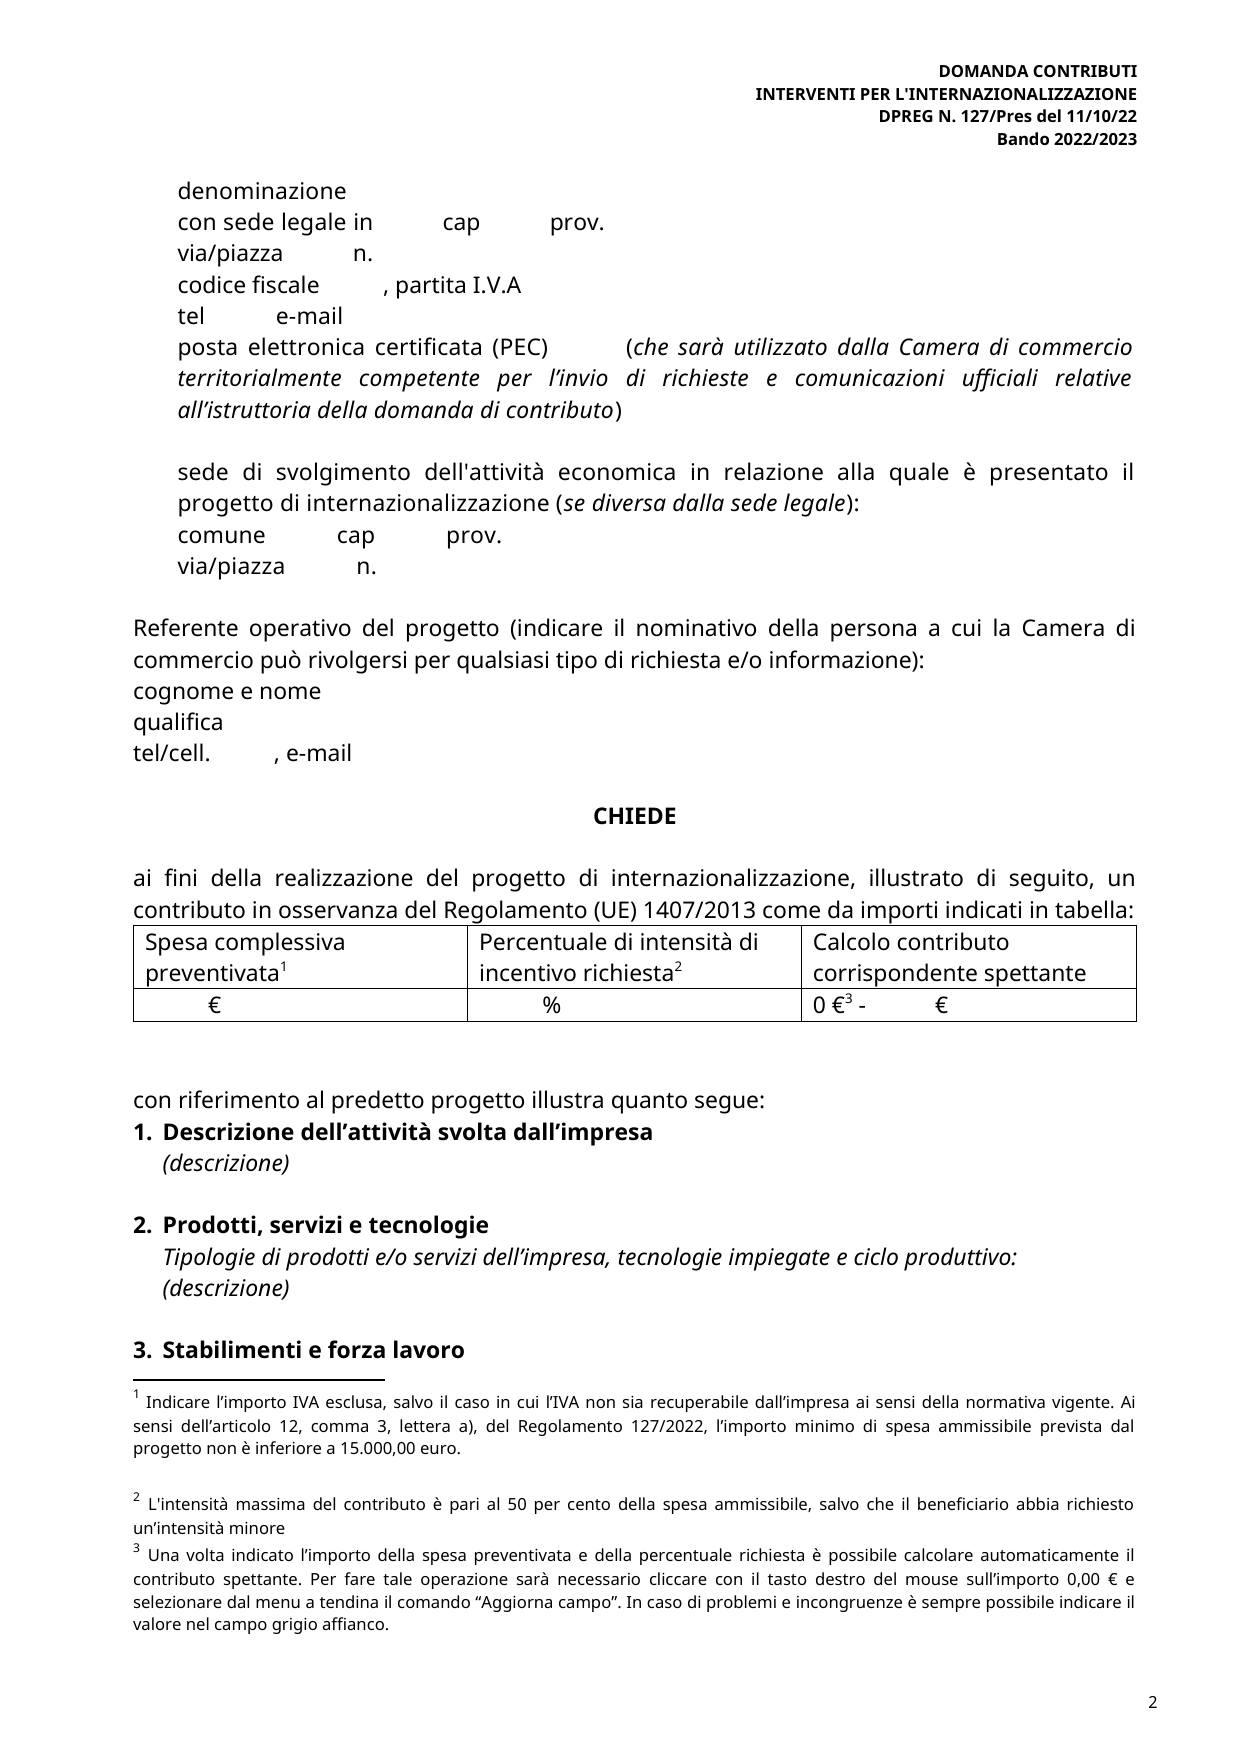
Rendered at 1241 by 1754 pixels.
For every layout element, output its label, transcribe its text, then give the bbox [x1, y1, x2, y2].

text sede di svolgimento dell'attività economica in relazione alla quale è presentato il progetto di internazionalizzazione (se diversa dalla sede legale): [177, 456, 1137, 518]
subtitle codice fiscale , partita I.V.A [177, 268, 1137, 300]
list Prodotti, servizi e tecnologie [133, 1209, 1137, 1240]
list (descrizione) [162, 1147, 1137, 1178]
text via/piazza n. [177, 550, 1137, 581]
text con sede legale in cap prov. [177, 206, 1137, 237]
table_cell 0,00 € - € [802, 989, 1136, 1021]
text posta elettronica certificata (PEC) (che sarà utilizzato dalla Camera di commercio territorialmente competente per l’invio di richieste e comunicazioni ufficiali relative all’istruttoria della domanda di contributo) [177, 331, 1137, 425]
subtitle qualifica [133, 706, 1137, 737]
table_cell € [134, 989, 467, 1021]
text via/piazza n. [177, 237, 1137, 268]
subtitle tel/cell. , e-mail [133, 737, 1137, 768]
table_cell % [468, 989, 801, 1021]
list Stabilimenti e forza lavoro [133, 1334, 1137, 1365]
list (descrizione) [162, 1272, 1137, 1303]
list Descrizione dell’attività svolta dall’impresa [133, 1115, 1137, 1147]
subtitle cognome e nome [133, 675, 1137, 706]
text ai fini della realizzazione del progetto di internazionalizzazione, illustrato di seguito, un contributo in osservanza del Regolamento (UE) 1407/2013 come da importi indicati in tabella: [133, 862, 1137, 925]
text comune cap prov. [177, 518, 1137, 550]
list Tipologie di prodotti e/o servizi dell’impresa, tecnologie impiegate e ciclo produttivo: [162, 1240, 1137, 1272]
text con riferimento al predetto progetto illustra quanto segue: [133, 1084, 1137, 1115]
subtitle Referente operativo del progetto (indicare il nominativo della persona a cui la Camera di commercio può rivolgersi per qualsiasi tipo di richiesta e/o informazione): [133, 612, 1137, 675]
table_header Calcolo contributo corrispondente spettante [802, 926, 1136, 988]
table_header Spesa complessiva preventivata [134, 926, 467, 988]
table_header Percentuale di intensità di incentivo richiesta [468, 926, 801, 988]
text tel e-mail [177, 300, 1137, 331]
text denominazione [177, 175, 1137, 206]
text CHIEDE [133, 800, 1137, 831]
